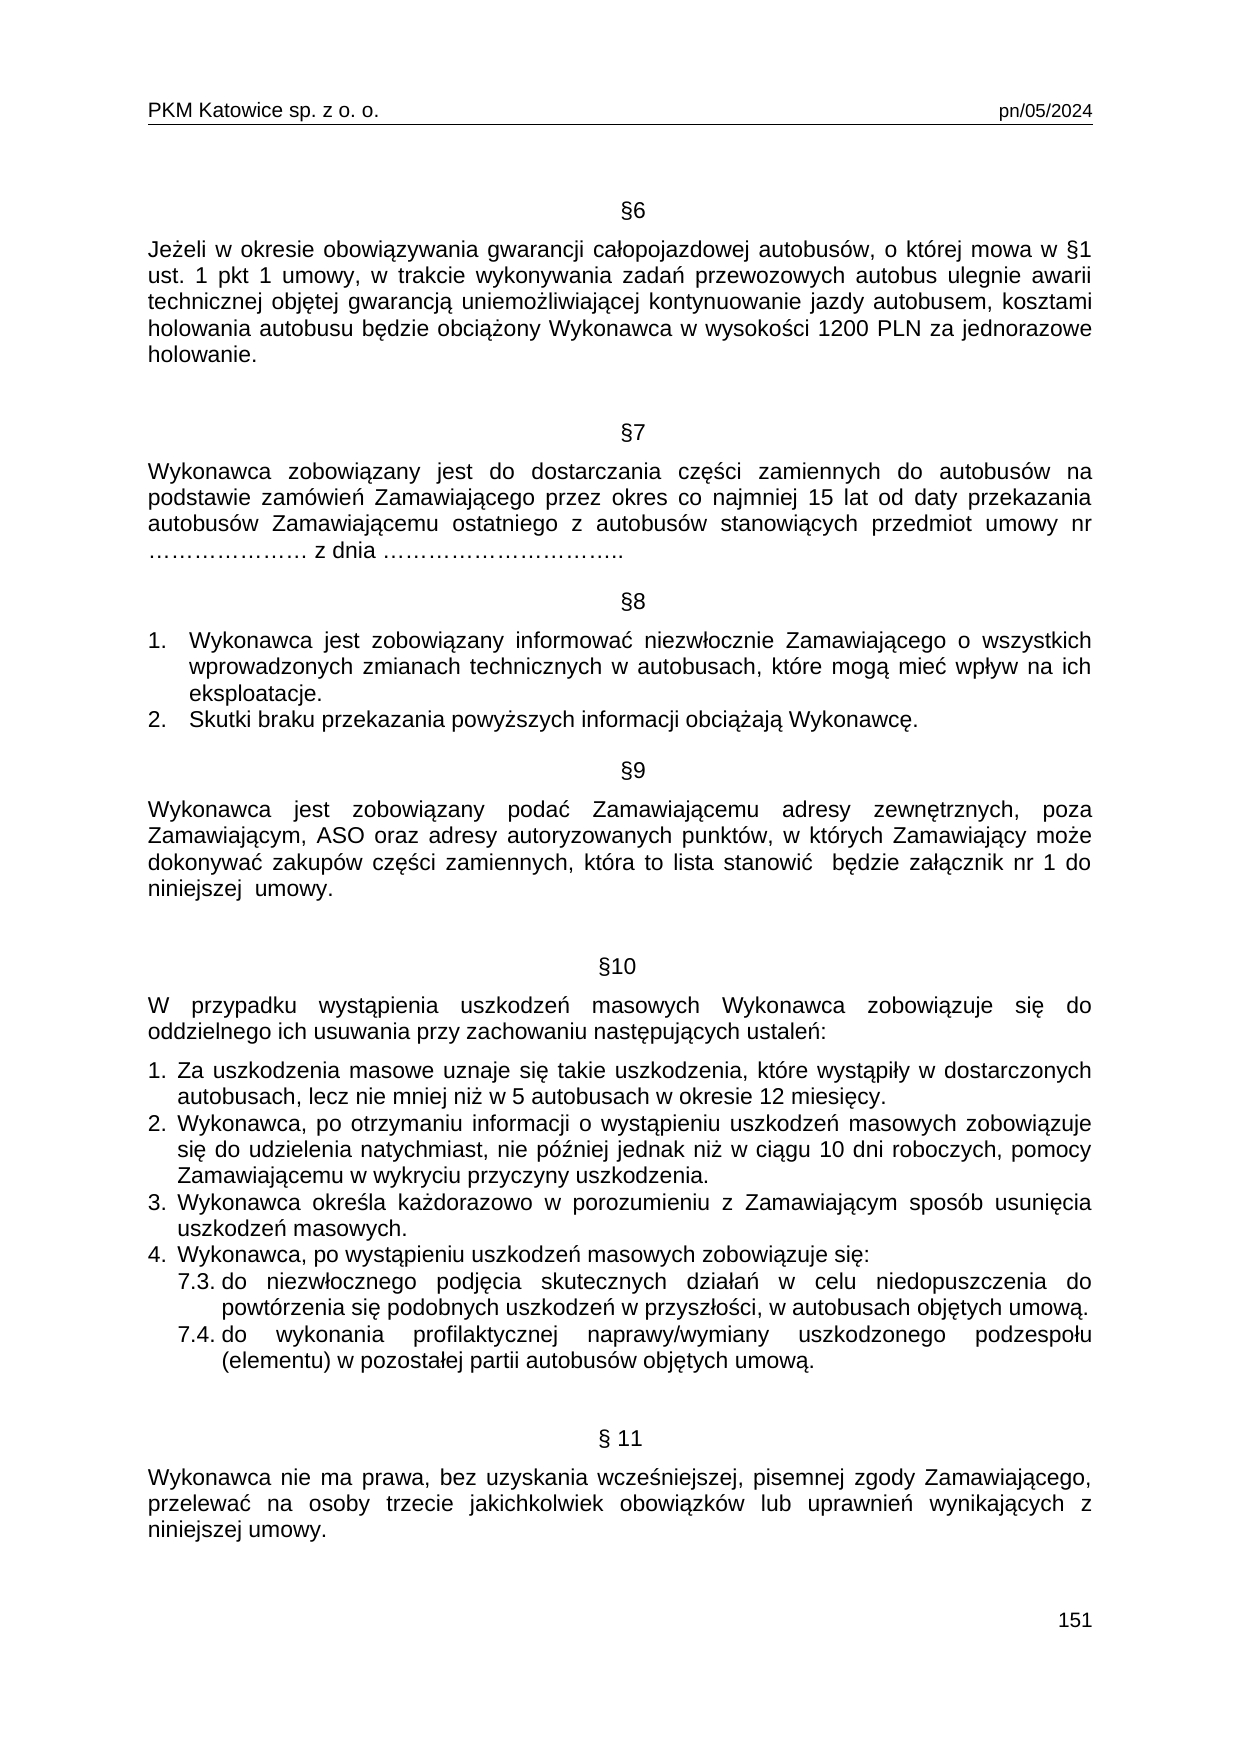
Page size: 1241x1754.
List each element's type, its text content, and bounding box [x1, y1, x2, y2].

list Wykonawca jest zobowiązany informować niezwłocznie Zamawiającego o wszystkich wprowadzonych zmianach technicznych w autobusach, które mogą mieć wpływ na ich eksploatacje. [148, 627, 1093, 706]
text § 11 [148, 1424, 1093, 1451]
list Wykonawca jest zobowiązany podać Zamawiającemu adresy zewnętrznych, poza Zamawiającym, ASO oraz adresy autoryzowanych punktów, w których Zamawiający może dokonywać zakupów części zamiennych, która to lista stanowić będzie załącznik nr 1 do niniejszej umowy. [148, 796, 1093, 902]
list Skutki braku przekazania powyższych informacji obciążają Wykonawcę. [148, 706, 1093, 732]
list do wykonania profilaktycznej naprawy/wymiany uszkodzonego podzespołu (elementu) w pozostałej partii autobusów objętych umową. [177, 1321, 1093, 1373]
list Wykonawca, po wystąpieniu uszkodzeń masowych zobowiązuje się: [148, 1241, 1093, 1268]
list Wykonawca określa każdorazowo w porozumieniu z Zamawiającym sposób usunięcia uszkodzeń masowych. [148, 1189, 1093, 1241]
list Wykonawca nie ma prawa, bez uzyskania wcześniejszej, pisemnej zgody Zamawiającego, przelewać na osoby trzecie jakichkolwiek obowiązków lub uprawnień wynikających z niniejszej umowy. [148, 1463, 1093, 1542]
list do niezwłocznego podjęcia skutecznych działań w celu niedopuszczenia do powtórzenia się podobnych uszkodzeń w przyszłości, w autobusach objętych umową. [177, 1268, 1093, 1321]
list Jeżeli w okresie obowiązywania gwarancji całopojazdowej autobusów, o której mowa w §1 ust. 1 pkt 1 umowy, w trakcie wykonywania zadań przewozowych autobus ulegnie awarii technicznej objętej gwarancją uniemożliwiającej kontynuowanie jazdy autobusem, kosztami holowania autobusu będzie obciążony Wykonawca w wysokości 1200 PLN za jednorazowe holowanie. [148, 236, 1093, 367]
list Za uszkodzenia masowe uznaje się takie uszkodzenia, które wystąpiły w dostarczonych autobusach, lecz nie mniej niż w 5 autobusach w okresie 12 miesięcy. [148, 1057, 1093, 1110]
list Wykonawca zobowiązany jest do dostarczania części zamiennych do autobusów na podstawie zamówień Zamawiającego przez okres co najmniej 15 lat od daty przekazania autobusów Zamawiającemu ostatniego z autobusów stanowiących przedmiot umowy nr ………………… z dnia ………………………….. [148, 458, 1093, 563]
list Wykonawca, po otrzymaniu informacji o wystąpieniu uszkodzeń masowych zobowiązuje się do udzielenia natychmiast, nie później jednak niż w ciągu 10 dni roboczych, pomocy Zamawiającemu w wykryciu przyczyny uszkodzenia. [148, 1110, 1093, 1189]
text W przypadku wystąpienia uszkodzeń masowych Wykonawca zobowiązuje się do oddzielnego ich usuwania przy zachowaniu następujących ustaleń: [148, 992, 1093, 1044]
